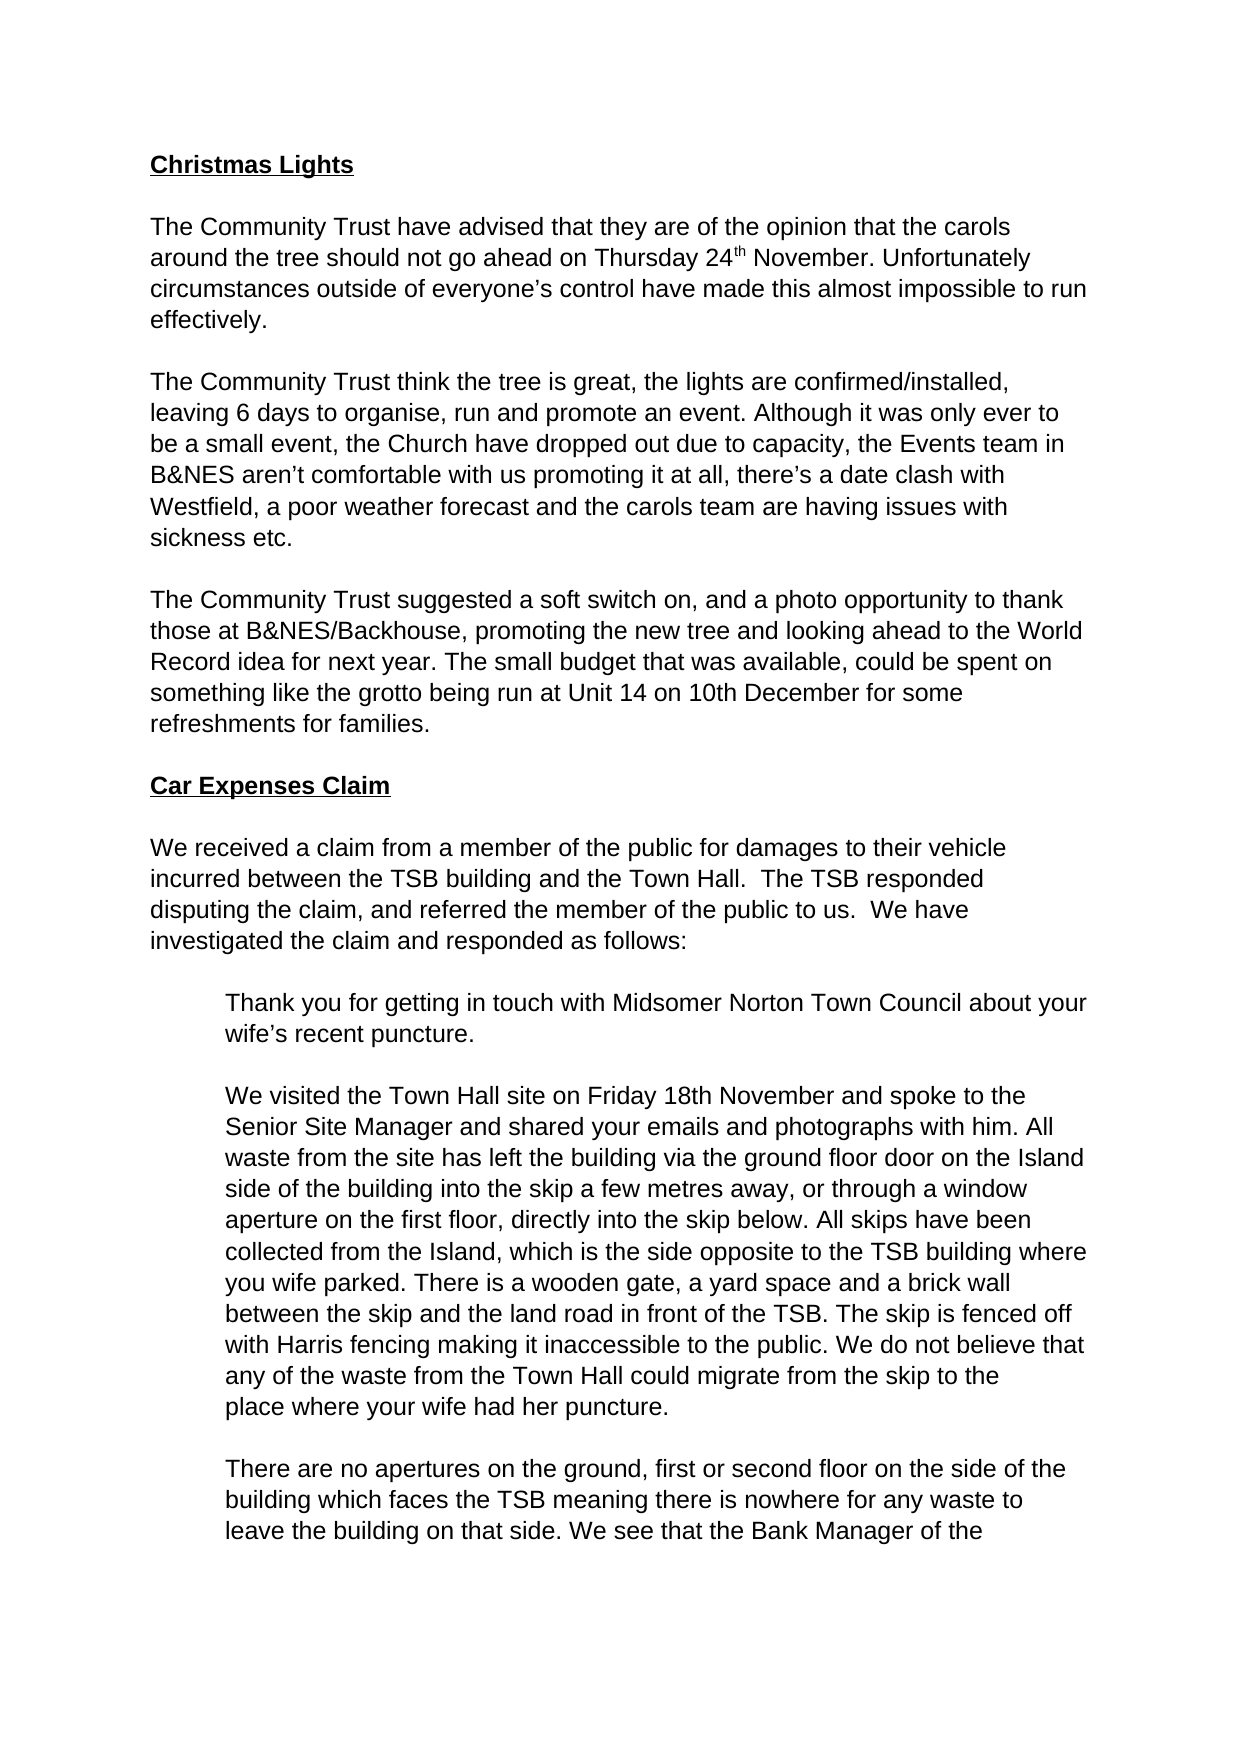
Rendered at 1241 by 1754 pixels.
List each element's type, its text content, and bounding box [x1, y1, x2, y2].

text We received a claim from a member of the public for damages to their vehicle incurred between the TSB building and the Town Hall. The TSB responded disputing the claim, and referred the member of the public to us. We have investigated the claim and responded as follows: [150, 833, 1090, 955]
text Thank you for getting in touch with Midsomer Norton Town Council about your wife’s recent puncture. [225, 988, 1090, 1048]
text The Community Trust think the tree is great, the lights are confirmed/installed, leaving 6 days to organise, run and promote an event. Although it was only ever to be a small event, the Church have dropped out due to capacity, the Events team in B&NES aren’t comfortable with us promoting it at all, there’s a date clash with Westfield, a poor weather forecast and the carols team are having issues with sickness etc. [150, 367, 1090, 551]
text Car Expenses Claim [150, 771, 1090, 799]
text place where your wife had her puncture. [225, 1392, 1090, 1420]
text We visited the Town Hall site on Friday 18th November and spoke to the Senior Site Manager and shared your emails and photographs with him. All waste from the site has left the building via the ground floor door on the Island side of the building into the skip a few metres away, or through a window aperture on the first floor, directly into the skip below. All skips have been collected from the Island, which is the side opposite to the TSB building where you wife parked. There is a wooden gate, a yard space and a brick wall between the skip and the land road in front of the TSB. The skip is fenced off with Harris fencing making it inaccessible to the public. We do not believe that any of the waste from the Town Hall could migrate from the skip to the [225, 1081, 1090, 1389]
text Christmas Lights [150, 150, 1090, 179]
text The Community Trust have advised that they are of the opinion that the carols around the tree should not go ahead on Thursday 24th November. Unfortunately circumstances outside of everyone’s control have made this almost impossible to run effectively. [150, 212, 1090, 334]
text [225, 1454, 1090, 1544]
text The Community Trust suggested a soft switch on, and a photo opportunity to thank those at B&NES/Backhouse, promoting the new tree and looking ahead to the World Record idea for next year. The small budget that was available, could be spent on something like the grotto being run at Unit 14 on 10th December for some refreshments for families. [150, 584, 1090, 737]
